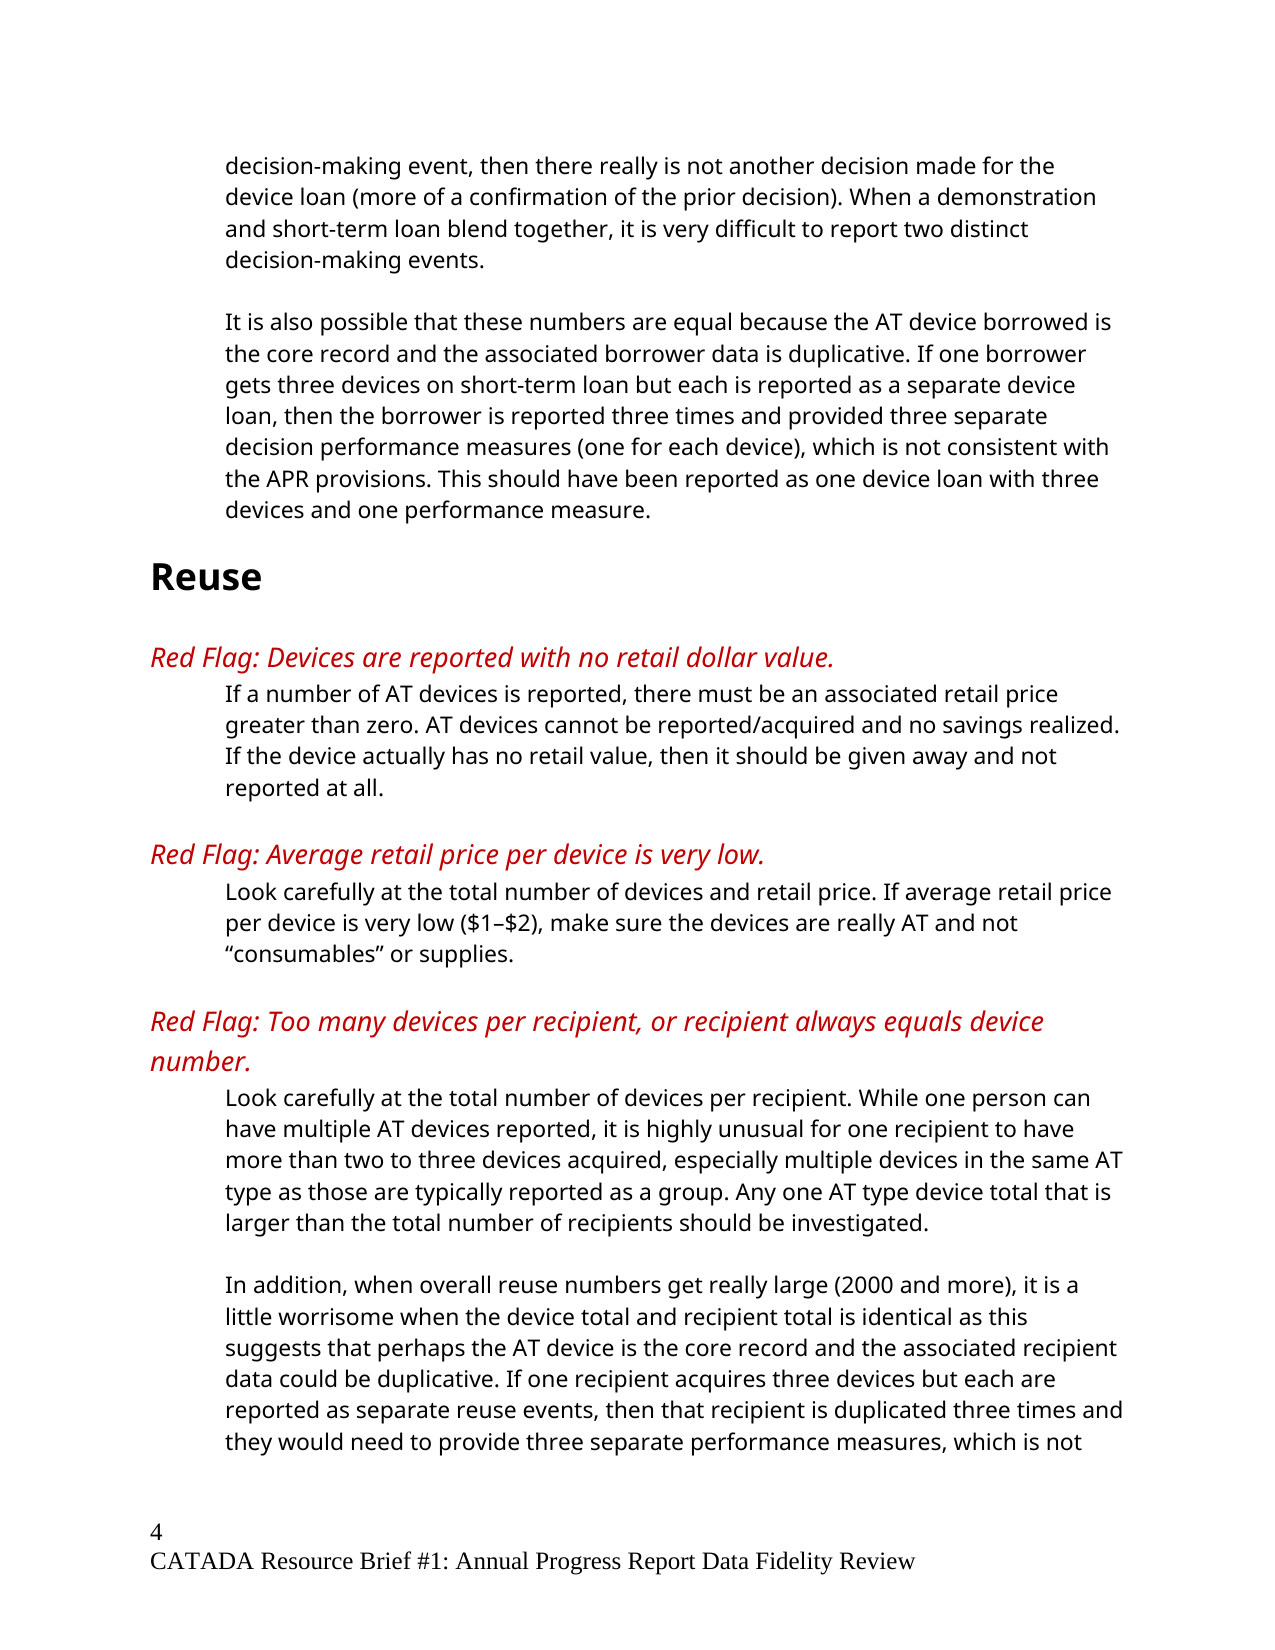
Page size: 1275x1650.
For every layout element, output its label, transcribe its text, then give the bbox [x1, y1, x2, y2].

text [225, 1269, 1125, 1457]
subtitle Red Flag: Too many devices per recipient, or recipient always equals device number. [150, 1002, 1125, 1079]
subtitle Red Flag: Average retail price per device is very low. [150, 836, 1125, 873]
text If a number of AT devices is reported, there must be an associated retail price greater than zero. AT devices cannot be reported/acquired and no savings realized. If the device actually has no retail value, then it should be given away and not reported at all. [225, 678, 1125, 803]
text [225, 150, 1125, 275]
text Look carefully at the total number of devices per recipient. While one person can have multiple AT devices reported, it is highly unusual for one recipient to have more than two to three devices acquired, especially multiple devices in the same AT type as those are typically reported as a group. Any one AT type device total that is larger than the total number of recipients should be investigated. [225, 1082, 1125, 1238]
subtitle Reuse [150, 550, 1125, 601]
text It is also possible that these numbers are equal because the AT device borrowed is the core record and the associated borrower data is duplicative. If one borrower gets three devices on short-term loan but each is reported as a separate device loan, then the borrower is reported three times and provided three separate decision performance measures (one for each device), which is not consistent with the APR provisions. This should have been reported as one device loan with three devices and one performance measure. [225, 306, 1125, 525]
text Look carefully at the total number of devices and retail price. If average retail price per device is very low ($1–$2), make sure the devices are really AT and not “consumables” or supplies. [225, 876, 1125, 969]
subtitle Red Flag: Devices are reported with no retail dollar value. [150, 638, 1125, 675]
